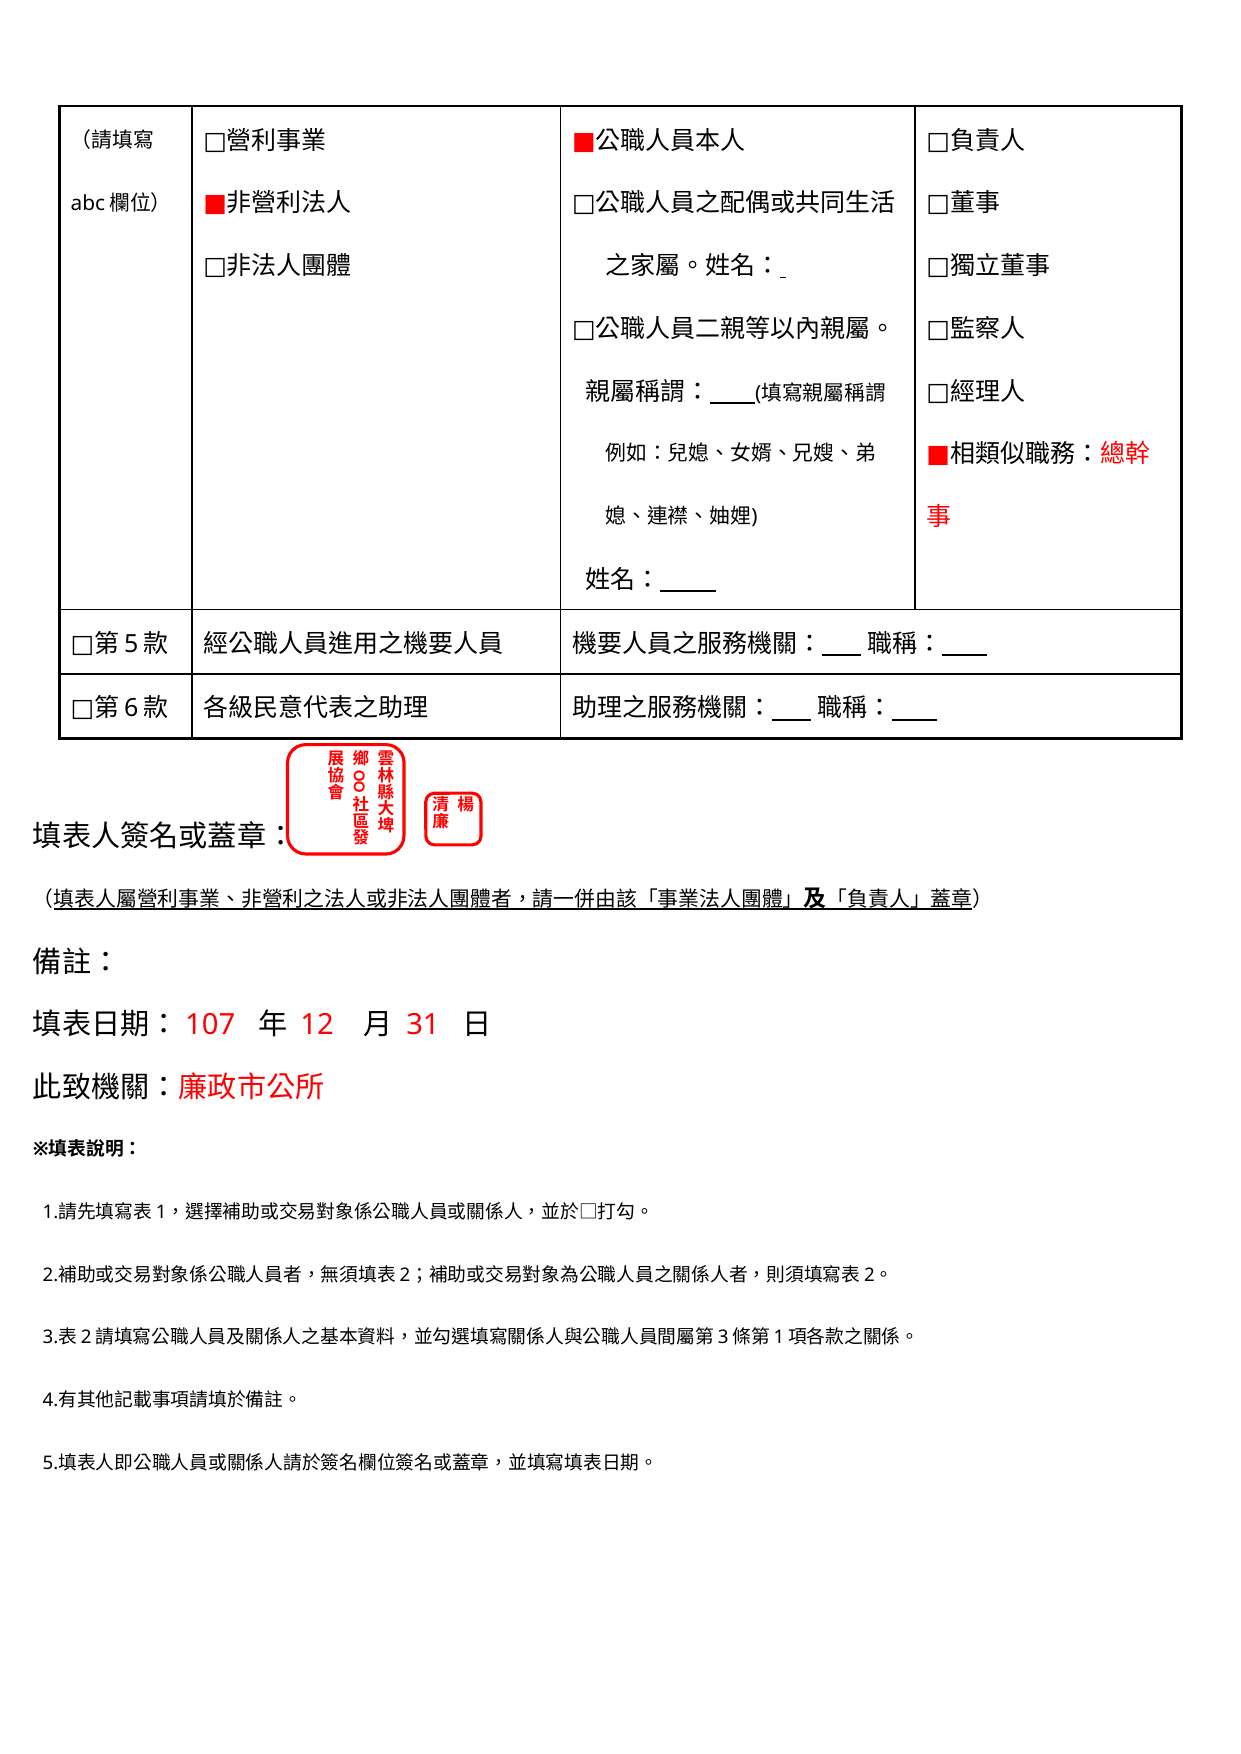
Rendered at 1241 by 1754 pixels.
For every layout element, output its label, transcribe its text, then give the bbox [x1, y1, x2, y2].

table_cell 各級民意代表之助理 [193, 675, 560, 737]
text 填表日期： 107 年 12 月 31 日 [33, 991, 1134, 1053]
text 1.請先填寫表1，選擇補助或交易對象係公職人員或關係人，並於□打勾。 [33, 1179, 1228, 1242]
text 5.填表人即公職人員或關係人請於簽名欄位簽名或蓋章，並填寫填表日期。 [33, 1430, 1228, 1492]
text 2.補助或交易對象係公職人員者，無須填表2；補助或交易對象為公職人員之關係人者，則須填寫表2。 [33, 1242, 1228, 1304]
table_cell 機要人員之服務機關： 職稱： [561, 610, 1180, 673]
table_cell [561, 107, 914, 608]
table_cell □第6款 [61, 675, 191, 737]
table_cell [193, 107, 560, 608]
text 4.有其他記載事項請填於備註。 [33, 1367, 1228, 1430]
text 3.表2請填寫公職人員及關係人之基本資料，並勾選填寫關係人與公職人員間屬第3條第1項各款之關係。 [33, 1304, 1228, 1367]
text 填表人簽名或蓋章： [33, 803, 1134, 865]
table_cell 經公職人員進用之機要人員 [193, 610, 560, 673]
text （填表人屬營利事業、非營利之法人或非法人團體者，請一併由該「事業法人團體」及「負責人」蓋章） [33, 865, 1134, 928]
table_cell 助理之服務機關： 職稱： [561, 675, 1180, 737]
table_cell □第5款 [61, 610, 191, 673]
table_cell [916, 107, 1180, 608]
text 此致機關：廉政市公所 [33, 1053, 1134, 1116]
text ※填表說明： [33, 1116, 1134, 1179]
table_cell ■第4款 （請填寫abc欄位） [61, 107, 191, 608]
text 備註： [33, 928, 1134, 991]
